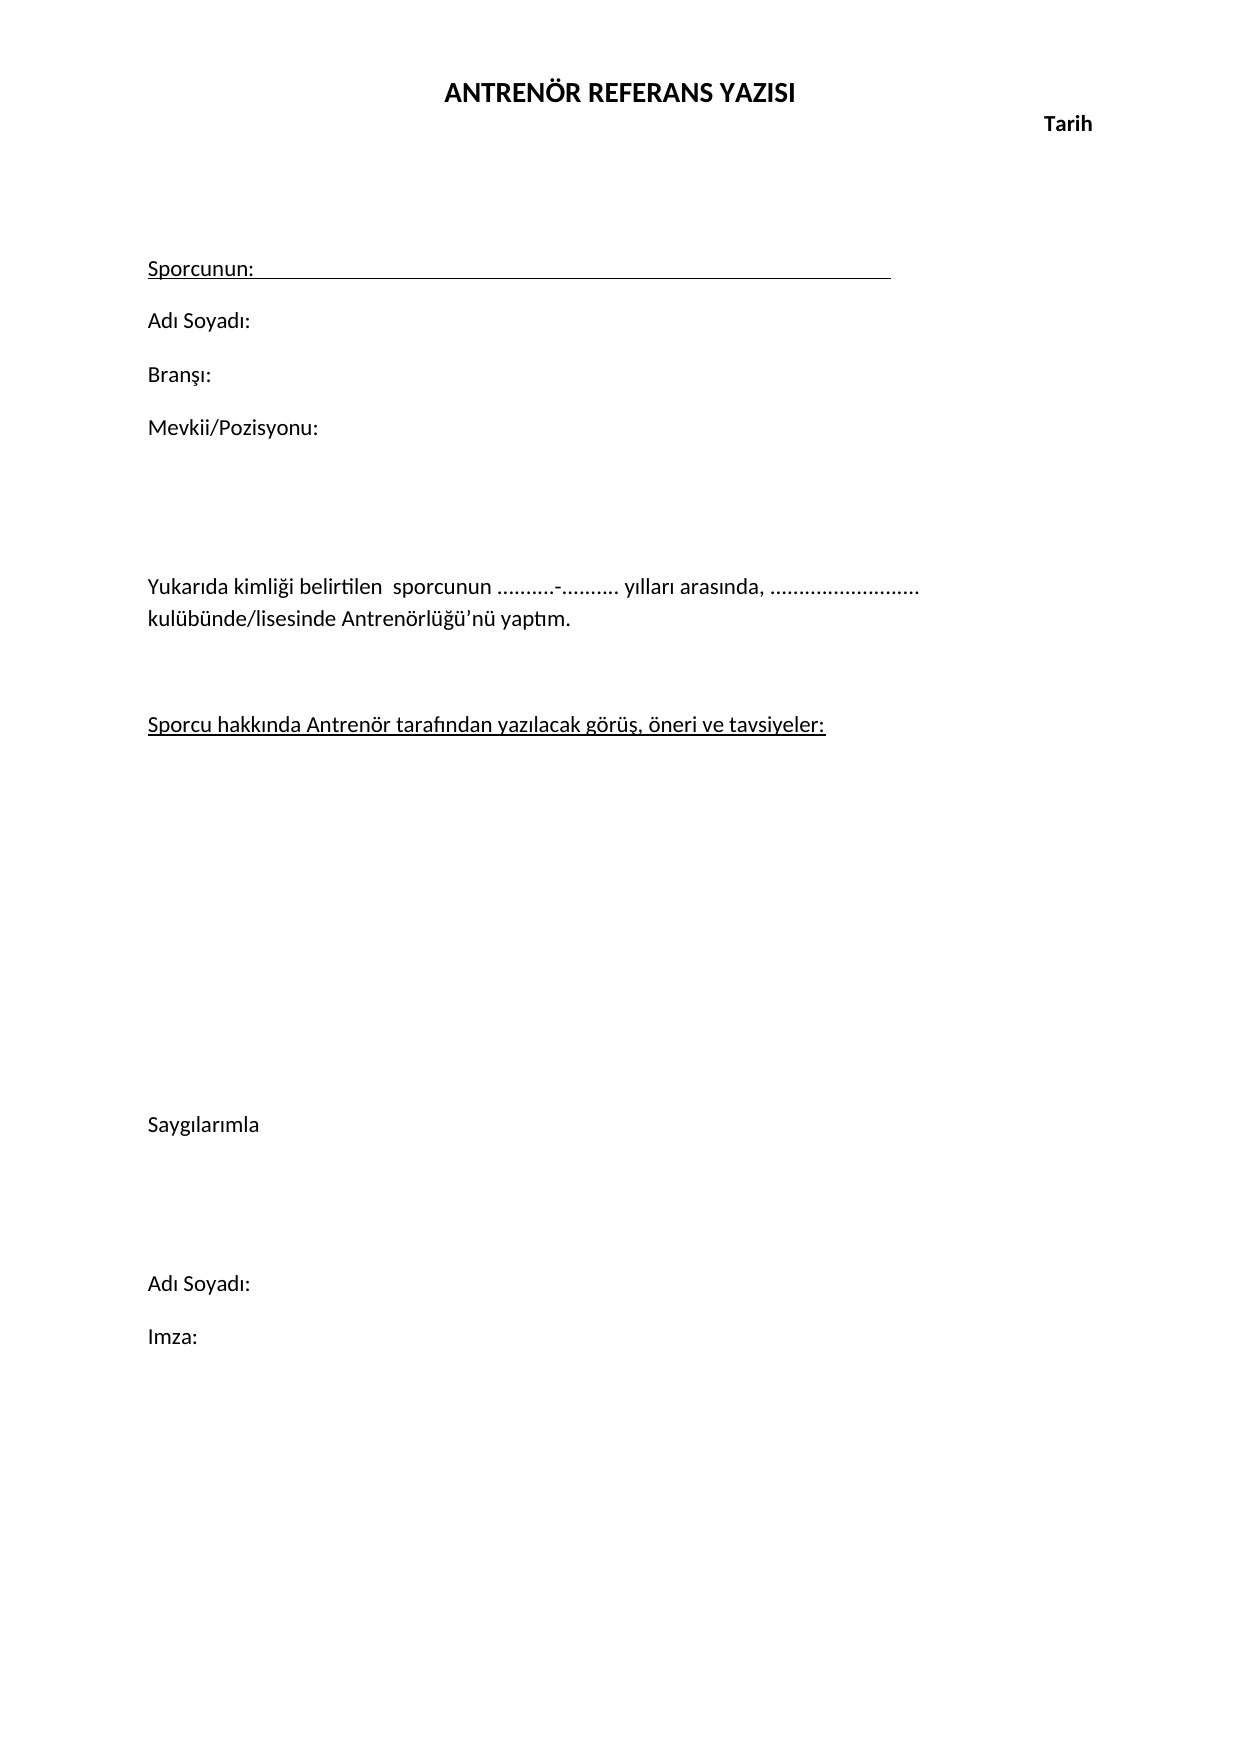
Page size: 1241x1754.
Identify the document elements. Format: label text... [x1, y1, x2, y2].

text Imza: [148, 1322, 1093, 1350]
text Mevkii/Pozisyonu: [148, 413, 1093, 441]
text Yukarıda kimliği belirtilen sporcunun ..........-.......... yılları arasında, .......................... kulübünde/lisesinde Antrenörlüğü’nü yaptım. [148, 572, 1093, 632]
text Saygılarımla [148, 1110, 1093, 1138]
text Adı Soyadı: [148, 1269, 1093, 1297]
text Sporcunun: [148, 254, 1093, 282]
text Sporcu hakkında Antrenör tarafından yazılacak görüş, öneri ve tavsiyeler: [148, 710, 1093, 738]
text Adı Soyadı: [148, 307, 1093, 335]
text Branşı: [148, 360, 1093, 388]
